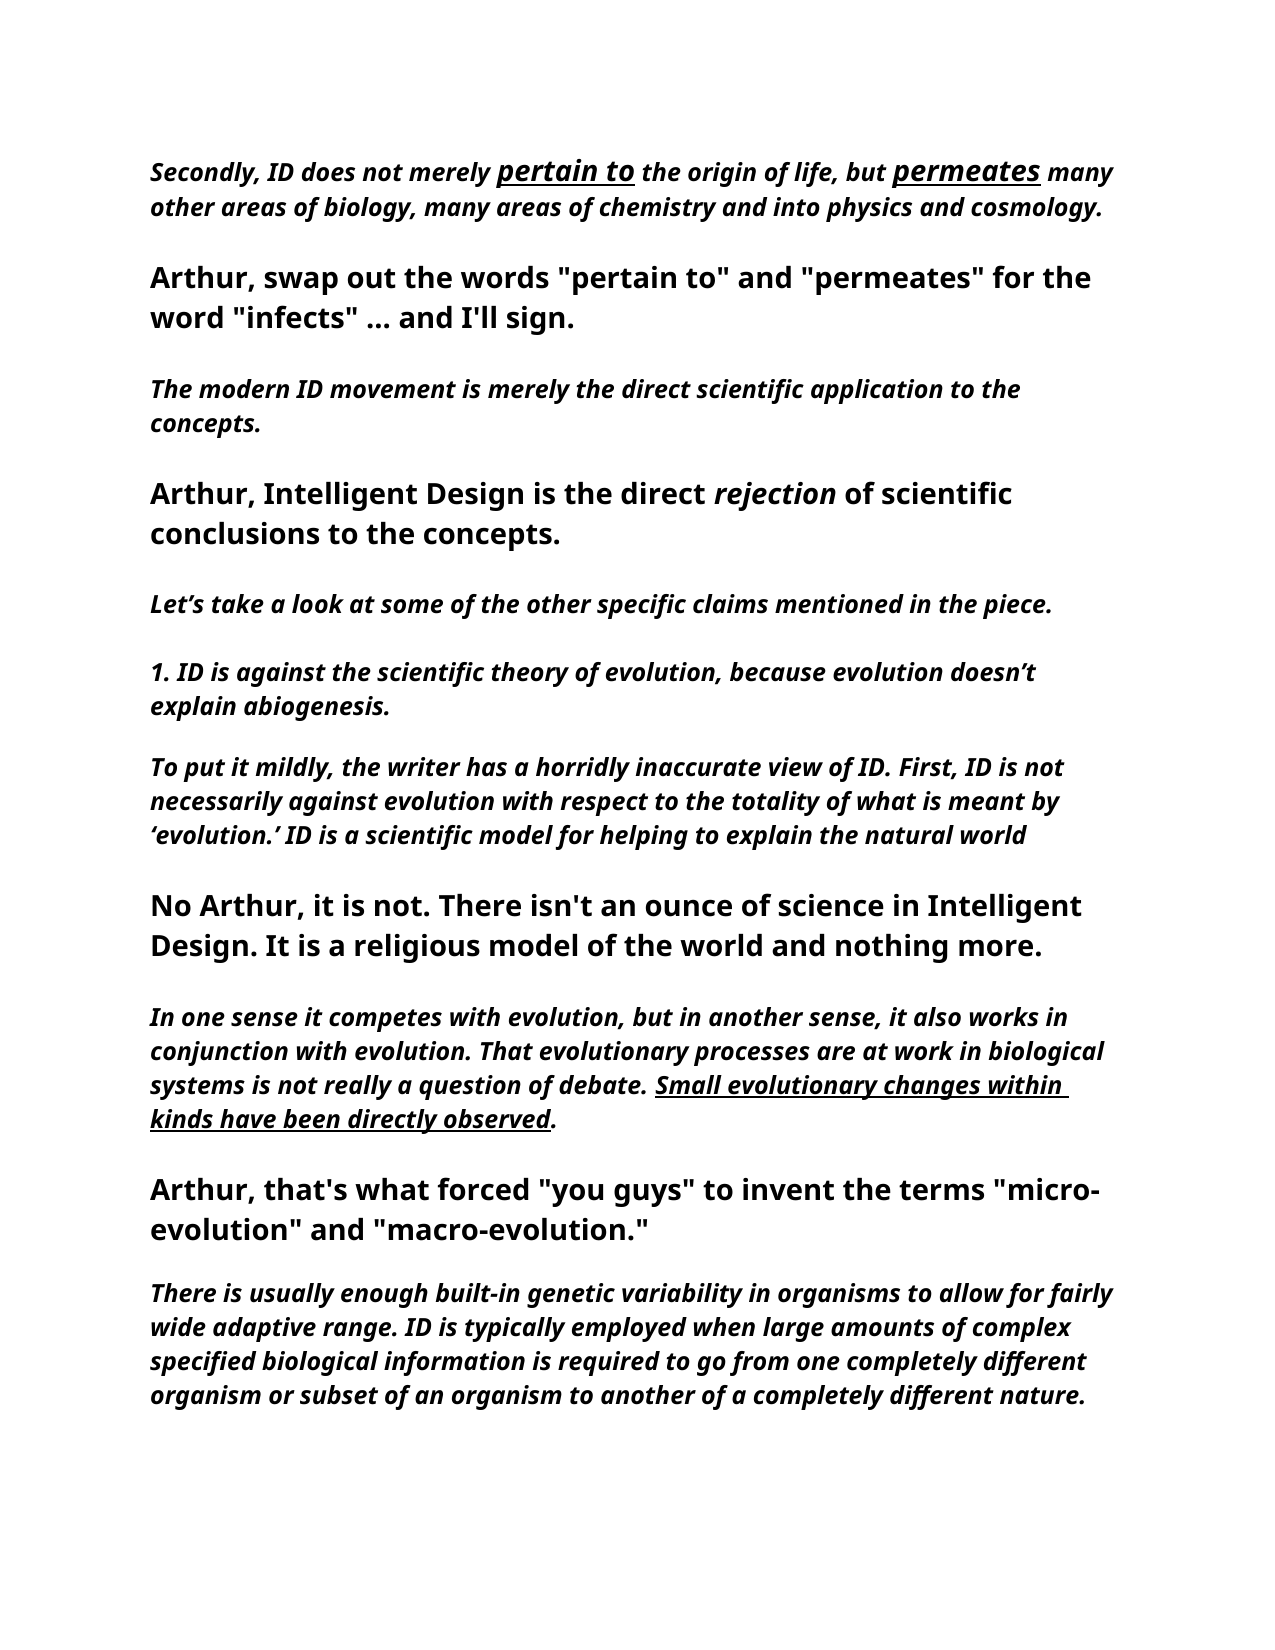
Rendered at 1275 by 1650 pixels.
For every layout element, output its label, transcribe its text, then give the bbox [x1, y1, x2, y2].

text In one sense it competes with evolution, but in another sense, it also works in conjunction with evolution. That evolutionary processes are at work in biological systems is not really a question of debate. Small evolutionary changes within kinds have been directly observed. [150, 999, 1125, 1135]
text 1. ID is against the scientific theory of evolution, because evolution doesn’t explain abiogenesis. [150, 655, 1125, 723]
text Arthur, Intelligent Design is the direct rejection of scientific conclusions to the concepts. [150, 473, 1125, 553]
text The modern ID movement is merely the direct scientific application to the concepts. [150, 371, 1125, 439]
text There is usually enough built-in genetic variability in organisms to allow for fairly wide adaptive range. ID is typically employed when large amounts of complex specified biological information is required to go from one completely different organism or subset of an organism to another of a completely different nature. [150, 1275, 1125, 1411]
text Arthur, swap out the words "pertain to" and "permeates" for the word "infects" ... and I'll sign. [150, 258, 1125, 337]
text No Arthur, it is not. There isn't an ounce of science in Intelligent Design. It is a religious model of the world and nothing more. [150, 886, 1125, 965]
text Let’s take a look at some of the other specific claims mentioned in the piece. [150, 587, 1125, 621]
text Secondly, ID does not merely pertain to the origin of life, but permeates many other areas of biology, many areas of chemistry and into physics and cosmology. [150, 150, 1125, 224]
text To put it mildly, the writer has a horridly inaccurate view of ID. First, ID is not necessarily against evolution with respect to the totality of what is meant by ‘evolution.’ ID is a scientific model for helping to explain the natural world [150, 749, 1125, 852]
text Arthur, that's what forced "you guys" to invent the terms "micro-evolution" and "macro-evolution." [150, 1169, 1125, 1249]
